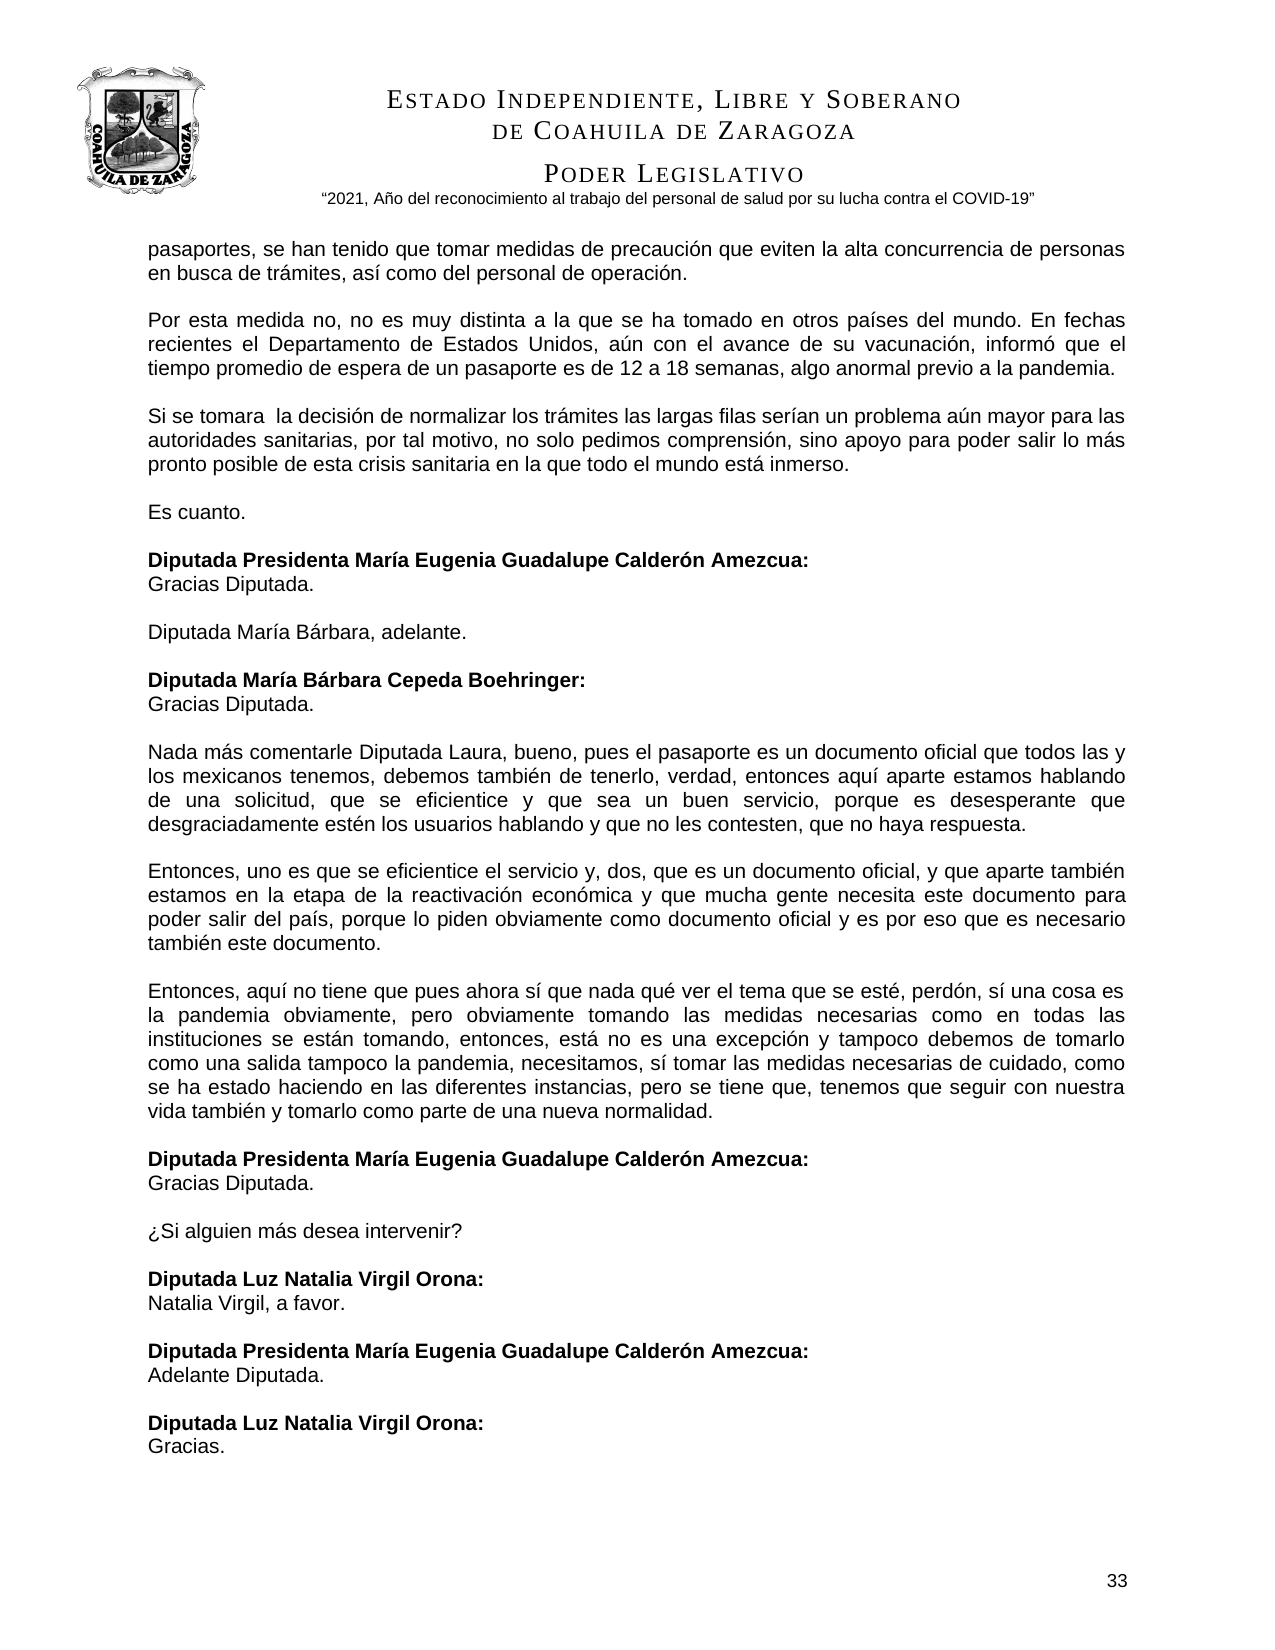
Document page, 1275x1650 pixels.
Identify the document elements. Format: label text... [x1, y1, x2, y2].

text Gracias Diputada. [148, 572, 1127, 596]
text Nada más comentarle Diputada Laura, bueno, pues el pasaporte es un documento oficial que todos las y los mexicanos tenemos, debemos también de tenerlo, verdad, entonces aquí aparte estamos hablando de una solicitud, que se eficientice y que sea un buen servicio, porque es desesperante que desgraciadamente estén los usuarios hablando y que no les contesten, que no haya respuesta. [148, 739, 1127, 835]
text Entonces, aquí no tiene que pues ahora sí que nada qué ver el tema que se esté, perdón, sí una cosa es la pandemia obviamente, pero obviamente tomando las medidas necesarias como en todas las instituciones se están tomando, entonces, está no es una excepción y tampoco debemos de tomarlo como una salida tampoco la pandemia, necesitamos, sí tomar las medidas necesarias de cuidado, como se ha estado haciendo en las diferentes instancias, pero se tiene que, tenemos que seguir con nuestra vida también y tomarlo como parte de una nueva normalidad. [148, 979, 1127, 1123]
text Diputada Presidenta María Eugenia Guadalupe Calderón Amezcua: [148, 1338, 1127, 1362]
text Adelante Diputada. [148, 1362, 1127, 1386]
text Natalia Virgil, a favor. [148, 1291, 1127, 1314]
text Diputada Presidenta María Eugenia Guadalupe Calderón Amezcua: [148, 548, 1127, 572]
picture [76, 67, 206, 194]
text Diputada María Bárbara, adelante. [148, 620, 1127, 644]
text Si se tomara la decisión de normalizar los trámites las largas filas serían un problema aún mayor para las autoridades sanitarias, por tal motivo, no solo pedimos comprensión, sino apoyo para poder salir lo más pronto posible de esta crisis sanitaria en la que todo el mundo está inmerso. [148, 404, 1127, 476]
text Gracias Diputada. [148, 692, 1127, 716]
text Diputada Luz Natalia Virgil Orona: [148, 1267, 1127, 1291]
text Es cuanto. [148, 500, 1127, 524]
text Diputada Luz Natalia Virgil Orona: [148, 1410, 1127, 1434]
text Diputada María Bárbara Cepeda Boehringer: [148, 668, 1127, 692]
text Por esta medida no, no es muy distinta a la que se ha tomado en otros países del mundo. En fechas recientes el Departamento de Estados Unidos, aún con el avance de su vacunación, informó que el tiempo promedio de espera de un pasaporte es de 12 a 18 semanas, algo anormal previo a la pandemia. [148, 308, 1127, 380]
text Gracias Diputada. [148, 1171, 1127, 1195]
text ¿Si alguien más desea intervenir? [148, 1219, 1127, 1243]
text Gracias. [148, 1434, 1127, 1458]
text Diputada Presidenta María Eugenia Guadalupe Calderón Amezcua: [148, 1147, 1127, 1171]
text Entonces, uno es que se eficientice el servicio y, dos, que es un documento oficial, y que aparte también estamos en la etapa de la reactivación económica y que mucha gente necesita este documento para poder salir del país, porque lo piden obviamente como documento oficial y es por eso que es necesario también este documento. [148, 859, 1127, 955]
